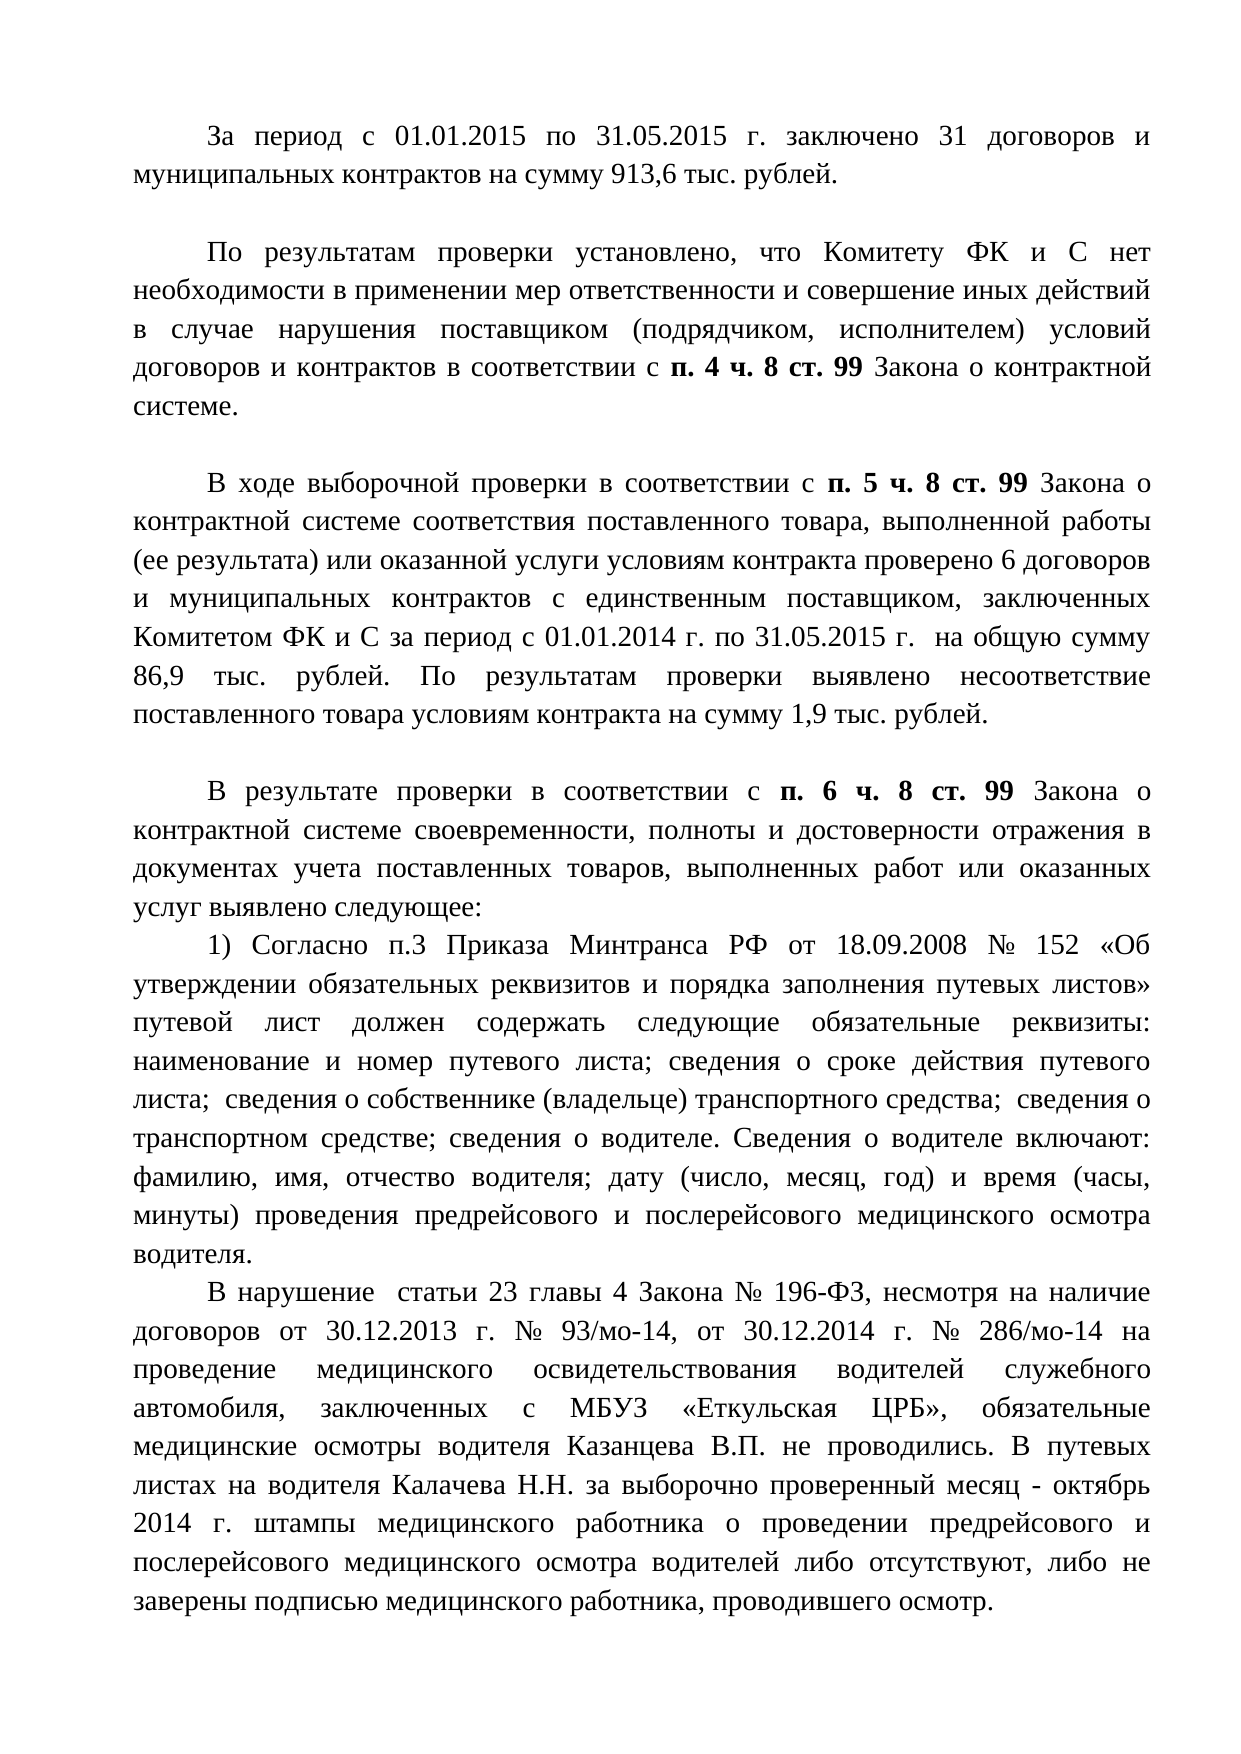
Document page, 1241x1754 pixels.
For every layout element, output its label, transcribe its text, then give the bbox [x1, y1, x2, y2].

text В ходе выборочной проверки в соответствии с п. 5 ч. 8 ст. 99 Закона о контрактной системе соответствия поставленного товара, выполненной работы (ее результата) или оказанной услуги условиям контракта проверено 6 договоров и муниципальных контрактов с единственным поставщиком, заключенных Комитетом ФК и С за период с 01.01.2014 г. по 31.05.2015 г. на общую сумму 86,9 тыс. рублей. По результатам проверки выявлено несоответствие поставленного товара условиям контракта на сумму 1,9 тыс. рублей. [133, 465, 1152, 730]
text В результате проверки в соответствии с п. 6 ч. 8 ст. 99 Закона о контрактной системе своевременности, полноты и достоверности отражения в документах учета поставленных товаров, выполненных работ или оказанных услуг выявлено следующее: [133, 773, 1152, 922]
text За период с 01.01.2015 по 31.05.2015 г. заключено 31 договоров и муниципальных контрактов на сумму 913,6 тыс. рублей. [133, 118, 1152, 190]
text В нарушение статьи 23 главы 4 Закона № 196-ФЗ, несмотря на наличие договоров от 30.12.2013 г. № 93/мо-14, от 30.12.2014 г. № 286/мо-14 на проведение медицинского освидетельствования водителей служебного автомобиля, заключенных с МБУЗ «Еткульская ЦРБ», обязательные медицинские осмотры водителя Казанцева В.П. не проводились. В путевых листах на водителя Калачева Н.Н. за выборочно проверенный месяц - октябрь 2014 г. штампы медицинского работника о проведении предрейсового и послерейсового медицинского осмотра водителей либо отсутствуют, либо не заверены подписью медицинского работника, проводившего осмотр. [133, 1274, 1152, 1616]
text По результатам проверки установлено, что Комитету ФК и С нет необходимости в применении мер ответственности и совершение иных действий в случае нарушения поставщиком (подрядчиком, исполнителем) условий договоров и контрактов в соответствии с п. 4 ч. 8 ст. 99 Закона о контрактной системе. [133, 234, 1152, 421]
text 1) Согласно п.3 Приказа Минтранса РФ от 18.09.2008 № 152 «Об утверждении обязательных реквизитов и порядка заполнения путевых листов» путевой лист должен содержать следующие обязательные реквизиты: наименование и номер путевого листа; сведения о сроке действия путевого листа; сведения о собственнике (владельце) транспортного средства; сведения о транспортном средстве; сведения о водителе. Сведения о водителе включают: фамилию, имя, отчество водителя; дату (число, месяц, год) и время (часы, минуты) проведения предрейсового и послерейсового медицинского осмотра водителя. [133, 927, 1152, 1269]
